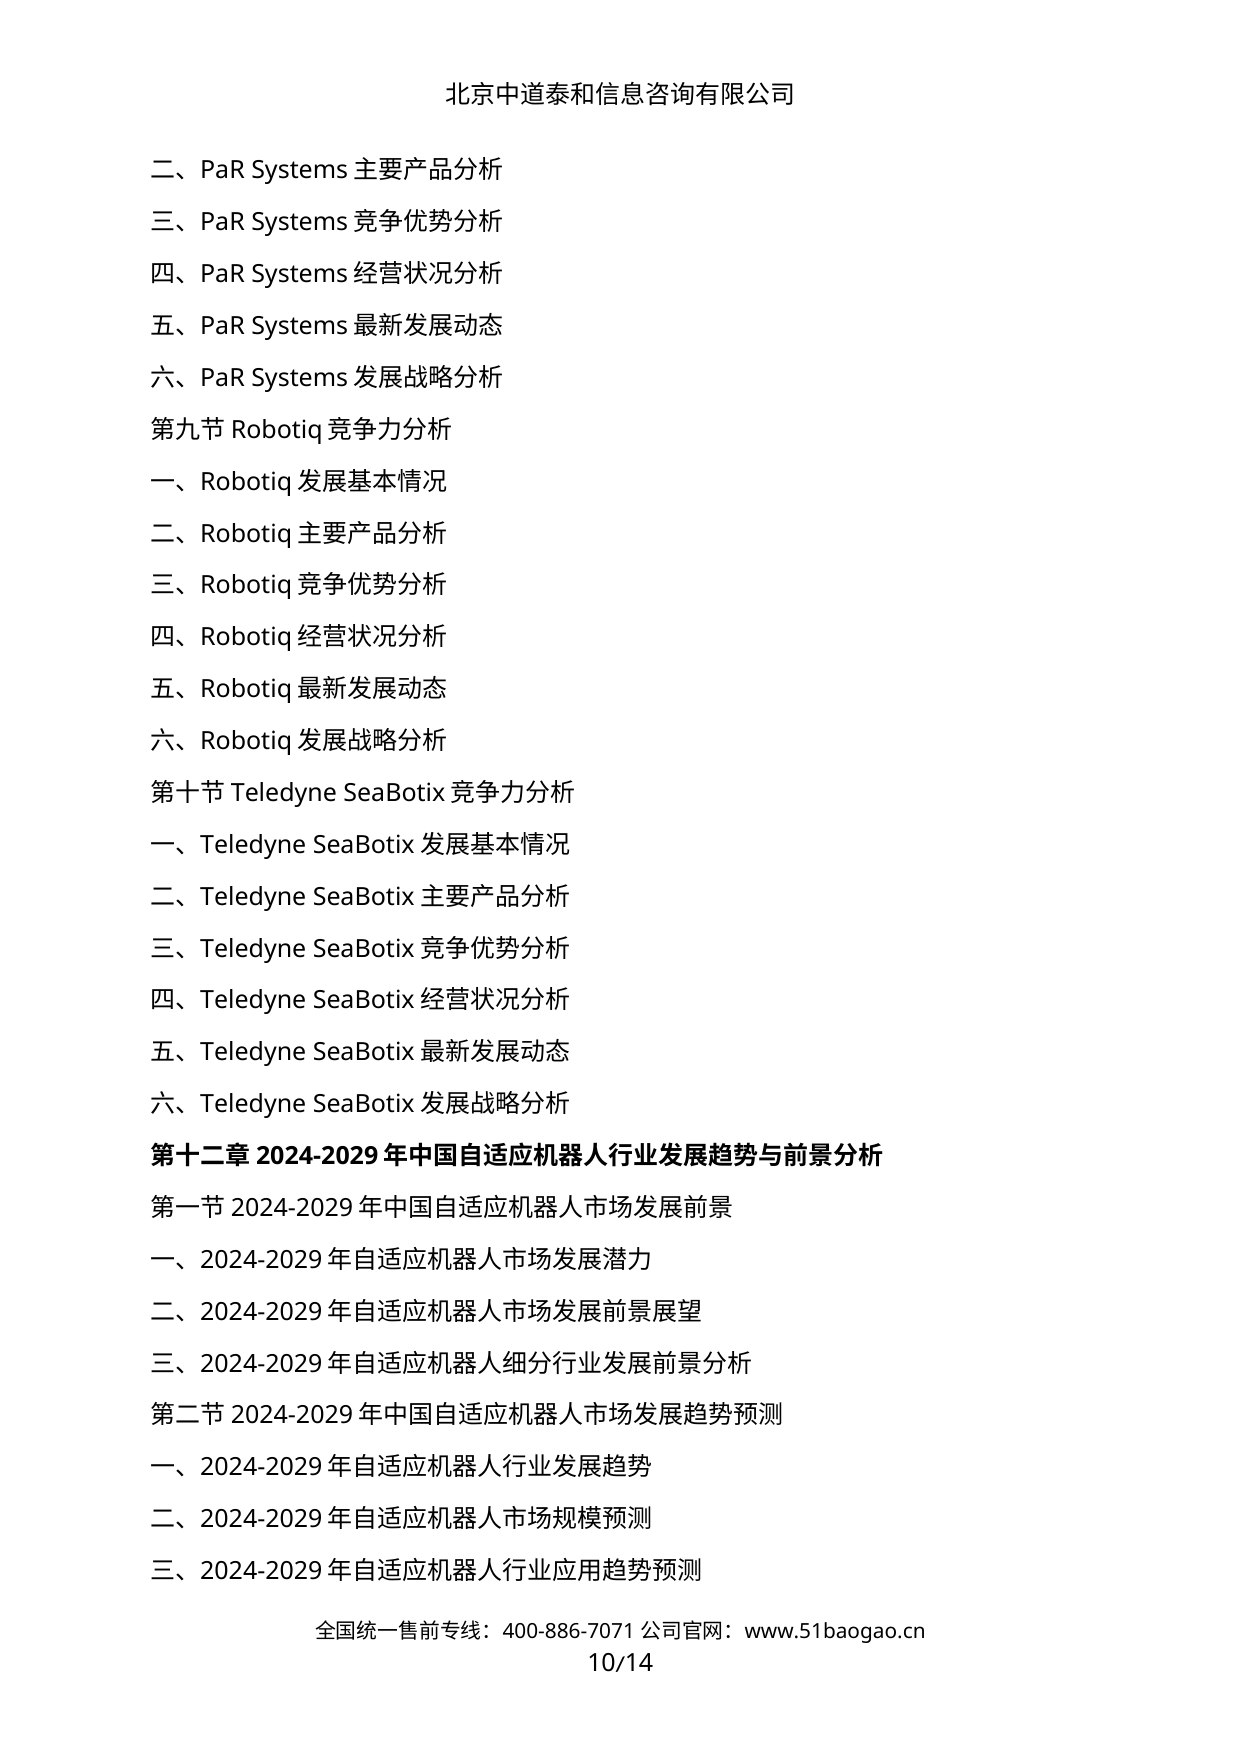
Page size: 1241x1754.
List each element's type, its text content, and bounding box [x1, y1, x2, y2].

text 四、PaR Systems经营状况分析 [150, 254, 1090, 290]
text 一、2024-2029年自适应机器人行业发展趋势 [150, 1447, 1090, 1483]
text 二、Teledyne SeaBotix主要产品分析 [150, 876, 1090, 912]
text 六、Robotiq发展战略分析 [150, 721, 1090, 757]
text 二、Robotiq主要产品分析 [150, 513, 1090, 549]
text 三、2024-2029年自适应机器人行业应用趋势预测 [150, 1551, 1090, 1587]
text 三、2024-2029年自适应机器人细分行业发展前景分析 [150, 1343, 1090, 1379]
text 三、Robotiq竞争优势分析 [150, 565, 1090, 601]
text 二、PaR Systems主要产品分析 [150, 150, 1090, 186]
text 一、Teledyne SeaBotix发展基本情况 [150, 824, 1090, 861]
text 五、PaR Systems最新发展动态 [150, 306, 1090, 342]
text 第十节 Teledyne SeaBotix竞争力分析 [150, 772, 1090, 809]
text 二、2024-2029年自适应机器人市场规模预测 [150, 1499, 1090, 1535]
text 一、2024-2029年自适应机器人市场发展潜力 [150, 1239, 1090, 1276]
text 四、Robotiq经营状况分析 [150, 617, 1090, 653]
text 三、Teledyne SeaBotix竞争优势分析 [150, 928, 1090, 964]
text 第九节 Robotiq竞争力分析 [150, 409, 1090, 446]
text 四、Teledyne SeaBotix经营状况分析 [150, 980, 1090, 1016]
text 五、Teledyne SeaBotix最新发展动态 [150, 1032, 1090, 1068]
text 二、2024-2029年自适应机器人市场发展前景展望 [150, 1291, 1090, 1327]
text 三、PaR Systems竞争优势分析 [150, 202, 1090, 238]
text 六、Teledyne SeaBotix发展战略分析 [150, 1084, 1090, 1120]
text 第一节 2024-2029年中国自适应机器人市场发展前景 [150, 1187, 1090, 1224]
text 第二节 2024-2029年中国自适应机器人市场发展趋势预测 [150, 1395, 1090, 1431]
text 五、Robotiq最新发展动态 [150, 669, 1090, 705]
text 六、PaR Systems发展战略分析 [150, 357, 1090, 394]
text 一、Robotiq发展基本情况 [150, 461, 1090, 497]
text 第十二章 2024-2029年中国自适应机器人行业发展趋势与前景分析 [150, 1136, 1090, 1172]
